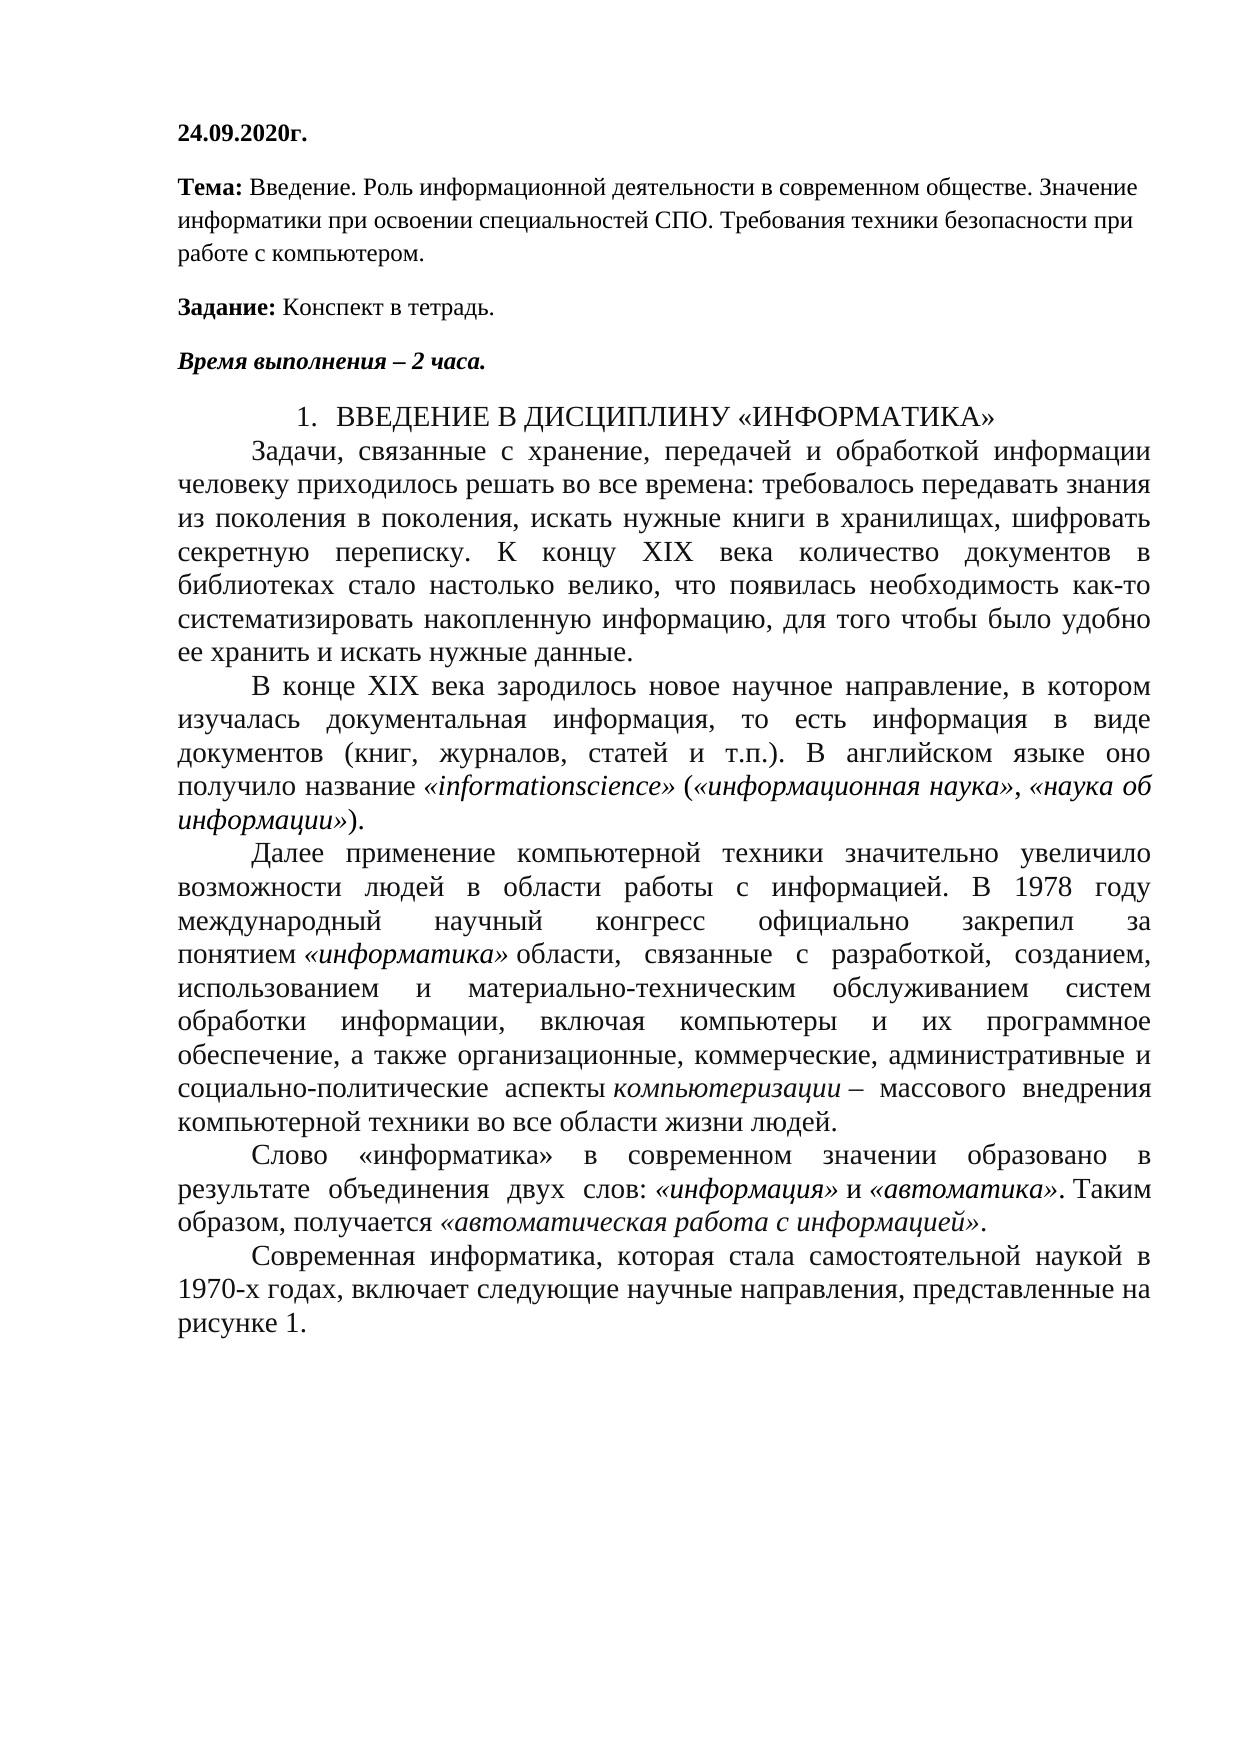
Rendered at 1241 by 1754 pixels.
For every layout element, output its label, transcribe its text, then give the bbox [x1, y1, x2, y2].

text Время выполнения – 2 часа. [177, 346, 1152, 374]
text В конце XIX века зародилось новое научное направление, в котором изучалась документальная информация, то есть информация в виде документов (книг, журналов, статей и т.п.). В английском языке оно получило название «informationscience» («информационная наука», «наука об информации»). [177, 668, 1152, 836]
text Задание: Конспект в тетрадь. [177, 292, 1152, 321]
text Далее применение компьютерной техники значительно увеличило возможности людей в области работы с информацией. В 1978 году международный научный конгресс официально закрепил за понятием «информатика» области, связанные с разработкой, созданием, использованием и материально-техническим обслуживанием систем обработки информации, включая компьютеры и их программное обеспечение, а также организационные, коммерческие, административные и социально-политические аспекты компьютеризации – массового внедрения компьютерной техники во все области жизни людей. [177, 836, 1152, 1137]
text Задачи, связанные с хранение, передачей и обработкой информации человеку приходилось решать во все времена: требовалось передавать знания из поколения в поколения, искать нужные книги в хранилищах, шифровать секретную переписку. К концу XIX века количество документов в библиотеках стало настолько велико, что появилась необходимость как-то систематизировать накопленную информацию, для того чтобы было удобно ее хранить и искать нужные данные. [177, 433, 1152, 668]
text Слово «информатика» в современном значении образовано в результате объединения двух слов: «информация» и «автоматика». Таким образом, получается «автоматическая работа с информацией». [177, 1137, 1152, 1238]
text Тема: Введение. Роль информационной деятельности в современном обществе. Значение информатики при освоении специальностей СПО. Требования техники безопасности при работе с компьютером. [177, 172, 1152, 267]
text 24.09.2020г. [177, 118, 1152, 147]
text 1. ВВЕДЕНИЕ В ДИСЦИПЛИНУ «ИНФОРМАТИКА» [140, 399, 1152, 433]
text Современная информатика, которая стала самостоятельной наукой в 1970-х годах, включает следующие научные направления, представленные на рисунке 1. [177, 1238, 1152, 1339]
